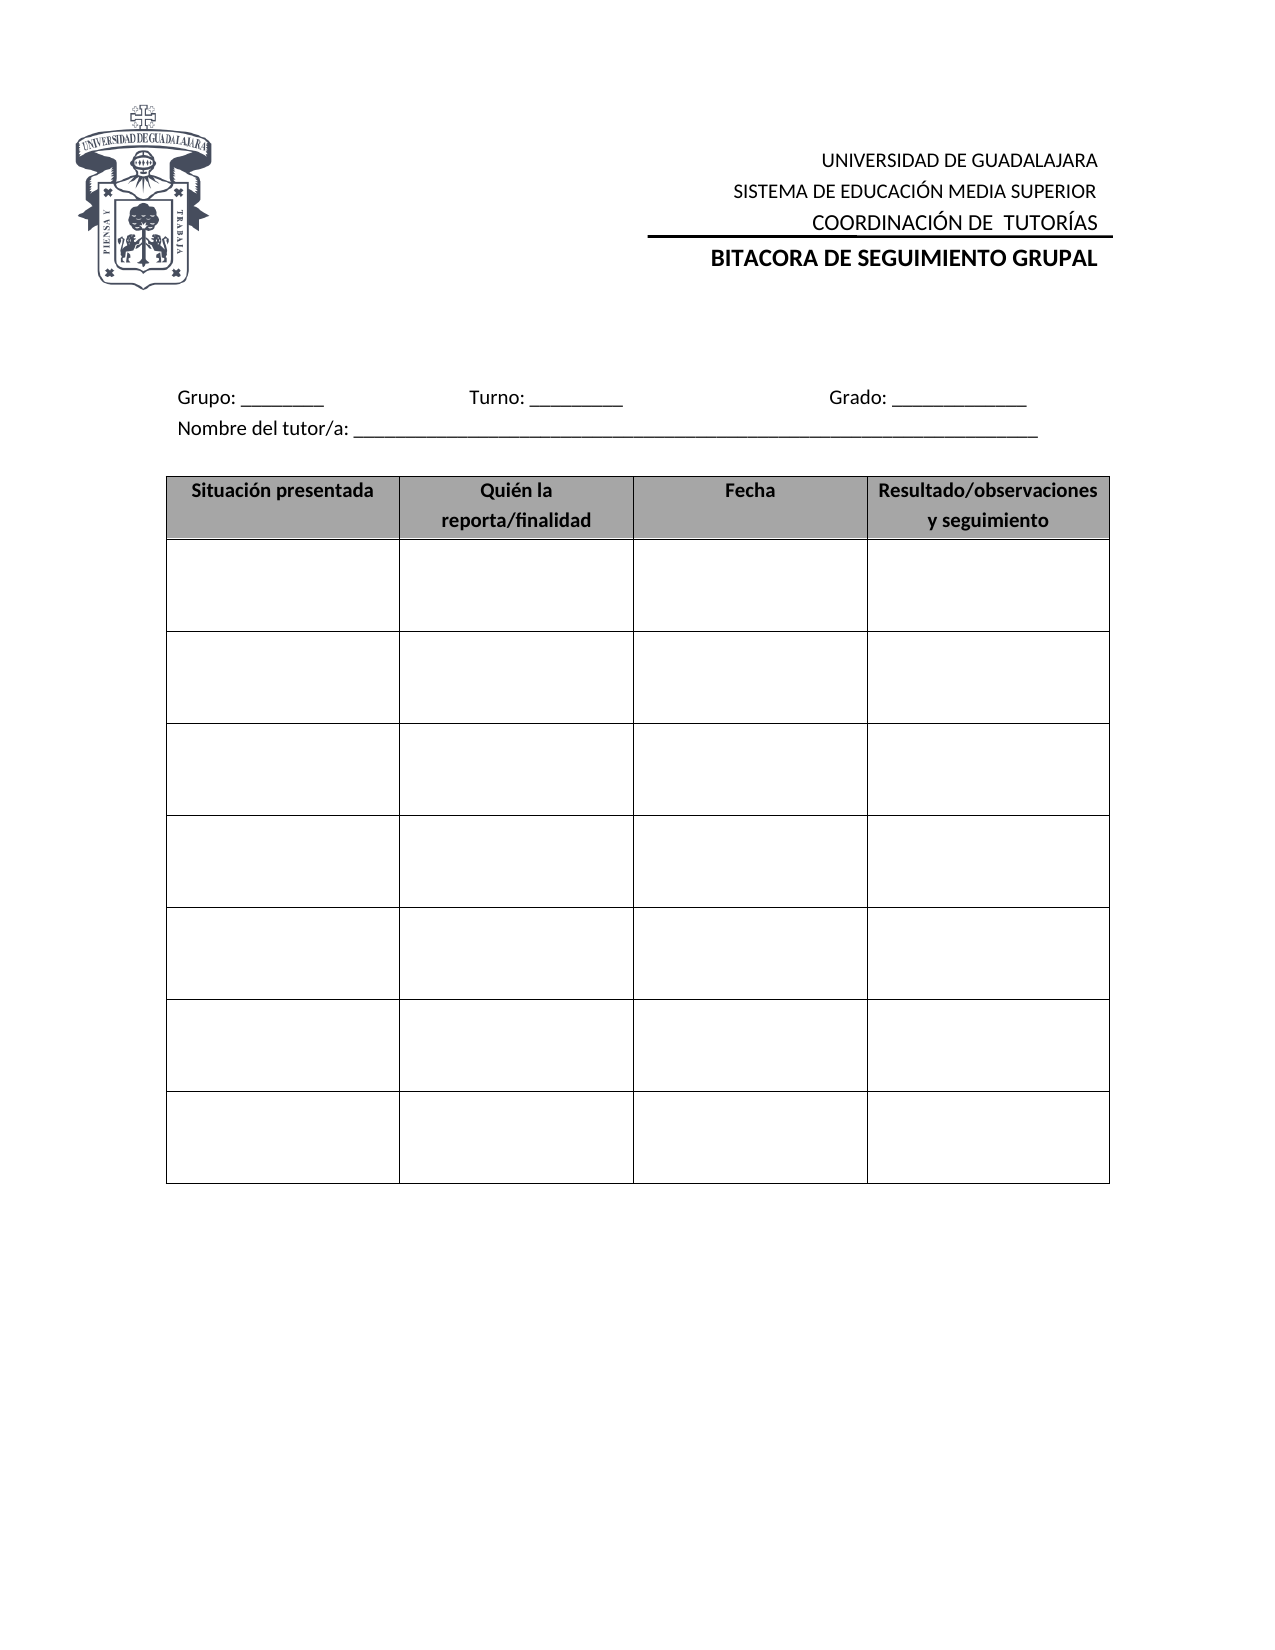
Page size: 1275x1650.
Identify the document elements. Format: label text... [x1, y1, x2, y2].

table_cell [868, 724, 1109, 815]
table_cell [167, 724, 399, 815]
picture [56, 90, 227, 298]
table_cell [167, 908, 399, 999]
table_cell [167, 632, 399, 723]
table_cell [868, 816, 1109, 907]
table_cell [634, 724, 867, 815]
table_cell [167, 816, 399, 907]
text UNIVERSIDAD DE GUADALAJARA [177, 148, 1098, 173]
table_cell [868, 908, 1109, 999]
table_header Quién la reporta/finalidad [400, 477, 633, 538]
table_cell [400, 908, 633, 999]
text SISTEMA DE EDUCACIÓN MEDIA SUPERIOR [177, 178, 1098, 203]
table_cell [634, 1000, 867, 1091]
text Nombre del tutor/a: __________________________________________________________________ [177, 415, 1098, 440]
text Grupo: ________ Turno: _________ Grado: _____________ [177, 384, 1098, 410]
table_cell [634, 540, 867, 631]
table_cell [634, 1092, 867, 1183]
table_cell [400, 540, 633, 631]
table_cell [400, 816, 633, 907]
table_cell [868, 632, 1109, 723]
table_header Fecha [634, 477, 867, 538]
table_cell [167, 1092, 399, 1183]
text COORDINACIÓN DE TUTORÍAS [177, 208, 1098, 236]
table_cell [167, 540, 399, 631]
table_cell [634, 816, 867, 907]
table_cell [400, 1092, 633, 1183]
table_cell [634, 632, 867, 723]
table_header Resultado/observaciones y seguimiento [868, 477, 1109, 538]
text BITACORA DE SEGUIMIENTO GRUPAL [177, 242, 1098, 272]
table_cell [400, 724, 633, 815]
table_cell [868, 1000, 1109, 1091]
table_cell [868, 1092, 1109, 1183]
table_header Situación presentada [167, 477, 399, 538]
table_cell [167, 1000, 399, 1091]
table_cell [400, 632, 633, 723]
table_cell [400, 1000, 633, 1091]
table_cell [868, 540, 1109, 631]
table_cell [634, 908, 867, 999]
